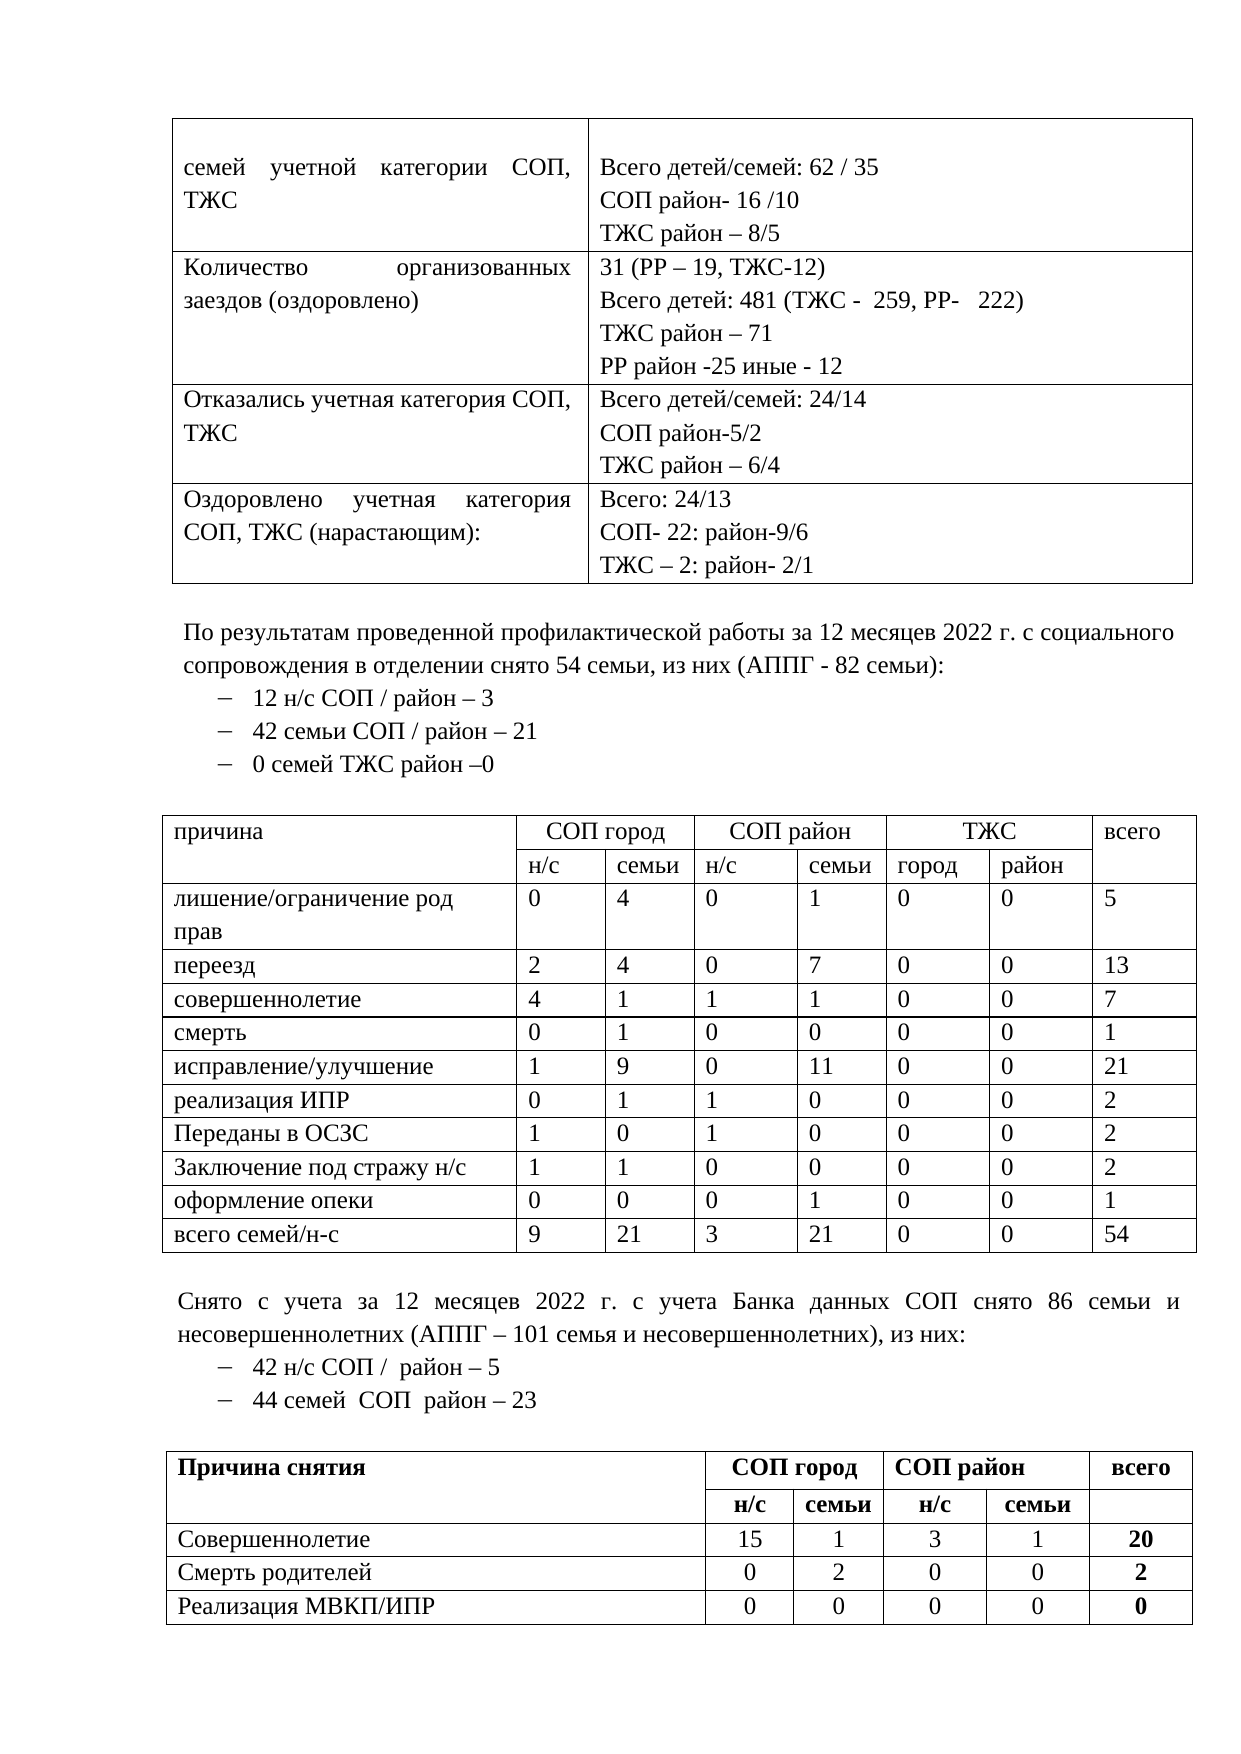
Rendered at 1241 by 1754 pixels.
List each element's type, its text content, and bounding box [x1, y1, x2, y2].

table_cell 0 [990, 1018, 1092, 1050]
table_cell 3 [695, 1219, 797, 1252]
table_cell 0 [798, 1018, 886, 1050]
table_header причина [163, 816, 516, 882]
table_cell исправление/улучшение [163, 1051, 516, 1084]
table_cell [1090, 1490, 1192, 1523]
table_cell семьи [987, 1490, 1089, 1523]
table_cell 31 (РР – 19, ТЖС-12) Всего детей: 481 (ТЖС - 259, РР- 222) ТЖС район – 71 РР район -25 иные - 12 [589, 252, 1192, 383]
table_cell 0 [606, 1118, 694, 1151]
table_cell 15 [706, 1524, 793, 1556]
table_cell 0 [606, 1186, 694, 1218]
table_cell 0 [695, 1051, 797, 1084]
table_cell 2 [517, 950, 605, 983]
table_cell 1 [517, 1118, 605, 1151]
table_cell 0 [884, 1557, 986, 1590]
table_cell 54 [1093, 1219, 1196, 1252]
table_cell семьи [606, 850, 694, 882]
table_cell 2 [794, 1557, 883, 1590]
table_cell 1 [1093, 1186, 1196, 1218]
table_header всего [1090, 1452, 1192, 1488]
table_cell 0 [884, 1591, 986, 1623]
table_cell н/с [706, 1490, 793, 1523]
table_cell 9 [606, 1051, 694, 1084]
table_cell 2 [1093, 1118, 1196, 1151]
table_cell 0 [517, 1018, 605, 1050]
table_cell 0 [695, 950, 797, 983]
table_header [589, 119, 1192, 251]
table_cell 1 [798, 984, 886, 1016]
table_cell 0 [798, 1085, 886, 1117]
table_cell город [887, 850, 989, 882]
table_header СОП город [517, 816, 694, 849]
table_cell 0 [706, 1557, 793, 1590]
table_cell 5 [1093, 884, 1196, 949]
table_cell 1 [606, 1152, 694, 1184]
table_cell 4 [606, 950, 694, 983]
table_cell 0 [887, 1219, 989, 1252]
table_cell 0 [695, 1018, 797, 1050]
list 42 н/с СОП / район – 5 [215, 1352, 1181, 1381]
table_cell Заключение под стражу н/с [163, 1152, 516, 1184]
table_cell н/с [517, 850, 605, 882]
table_cell н/с [884, 1490, 986, 1523]
table_cell всего семей/н-с [163, 1219, 516, 1252]
table_cell 0 [1090, 1591, 1192, 1623]
table_cell Отказались учетная категория СОП, ТЖС [173, 385, 588, 483]
table_cell 0 [887, 1051, 989, 1084]
list 42 семьи СОП / район – 21 [215, 716, 1181, 745]
table_cell 7 [798, 950, 886, 983]
table_cell 1 [987, 1524, 1089, 1556]
table_cell 0 [887, 950, 989, 983]
table_cell 0 [887, 1118, 989, 1151]
table_cell лишение/ограничение род прав [163, 884, 516, 949]
table_cell 0 [990, 884, 1092, 949]
table_cell оформление опеки [163, 1186, 516, 1218]
table_header всего [1093, 816, 1196, 882]
table_cell Совершеннолетие [167, 1524, 705, 1556]
table_cell 21 [606, 1219, 694, 1252]
table_cell 7 [1093, 984, 1196, 1016]
table_cell 21 [798, 1219, 886, 1252]
table_cell семьи [798, 850, 886, 882]
table_cell 1 [517, 1051, 605, 1084]
table_cell Всего: 24/13 СОП- 22: район-9/6 ТЖС – 2: район- 2/1 [589, 484, 1192, 583]
table_cell совершеннолетие [163, 984, 516, 1016]
table_cell 0 [695, 1152, 797, 1184]
table_cell 0 [990, 1219, 1092, 1252]
table_cell Количество организованных заездов (оздоровлено) [173, 252, 588, 383]
list 44 семей СОП район – 23 [215, 1385, 1181, 1414]
table_header ТЖС [887, 816, 1092, 849]
table_cell н/с [695, 850, 797, 882]
table_cell 1 [606, 1085, 694, 1117]
table_cell 0 [706, 1591, 793, 1623]
table_cell Смерть родителей [167, 1557, 705, 1590]
table_cell 2 [1090, 1557, 1192, 1590]
table_cell Переданы в ОСЗС [163, 1118, 516, 1151]
table_cell 0 [887, 1152, 989, 1184]
table_cell 9 [517, 1219, 605, 1252]
table_cell 0 [794, 1591, 883, 1623]
table_cell 0 [990, 1152, 1092, 1184]
table_cell 0 [887, 984, 989, 1016]
table_cell 21 [1093, 1051, 1196, 1084]
table_cell 2 [1093, 1085, 1196, 1117]
table_cell 1 [606, 984, 694, 1016]
table_cell 0 [990, 1118, 1092, 1151]
list 12 н/с СОП / район – 3 [215, 683, 1181, 712]
table_cell 13 [1093, 950, 1196, 983]
table_cell 0 [990, 950, 1092, 983]
table_cell 1 [695, 1118, 797, 1151]
table_cell 0 [990, 1186, 1092, 1218]
table_cell 0 [990, 1051, 1092, 1084]
table_cell 1 [1093, 1018, 1196, 1050]
table_header СОП район [695, 816, 886, 849]
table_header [173, 119, 588, 251]
table_header Причина снятия [167, 1452, 705, 1523]
table_cell Всего детей/семей: 24/14 СОП район-5/2 ТЖС район – 6/4 [589, 385, 1192, 483]
table_cell 1 [794, 1524, 883, 1556]
table_cell 0 [798, 1152, 886, 1184]
table_cell 20 [1090, 1524, 1192, 1556]
table_cell район [990, 850, 1092, 882]
table_cell 1 [798, 884, 886, 949]
table_cell 0 [987, 1591, 1089, 1623]
table_cell 3 [884, 1524, 986, 1556]
table_cell 1 [798, 1186, 886, 1218]
table_header СОП район [884, 1452, 1089, 1488]
table_cell 0 [695, 1186, 797, 1218]
list 0 семей ТЖС район –0 [215, 749, 1181, 778]
table_cell 11 [798, 1051, 886, 1084]
table_cell 0 [887, 1018, 989, 1050]
text Снято с учета за 12 месяцев 2022 г. с учета Банка данных СОП снято 86 семьи и несовершеннолетних (АППГ – 101 семья и несовершеннолетних), из них: [177, 1286, 1181, 1348]
table_cell 0 [987, 1557, 1089, 1590]
table_cell 0 [887, 884, 989, 949]
table_cell 0 [798, 1118, 886, 1151]
table_cell 0 [887, 1186, 989, 1218]
table_cell реализация ИПР [163, 1085, 516, 1117]
table_cell 4 [606, 884, 694, 949]
table_cell 4 [517, 984, 605, 1016]
table_cell 1 [517, 1152, 605, 1184]
table_header СОП город [706, 1452, 883, 1488]
table_cell 0 [990, 984, 1092, 1016]
table_cell 0 [990, 1085, 1092, 1117]
table_cell 0 [517, 1186, 605, 1218]
table_cell семьи [794, 1490, 883, 1523]
text По результатам проведенной профилактической работы за 12 месяцев 2022 г. с социального сопровождения в отделении снято 54 семьи, из них (АППГ - 82 семьи): [183, 617, 1175, 679]
table_cell 0 [517, 1085, 605, 1117]
table_cell переезд [163, 950, 516, 983]
table_cell 2 [1093, 1152, 1196, 1184]
table_cell смерть [163, 1018, 516, 1050]
table_cell Оздоровлено учетная категория СОП, ТЖС (нарастающим): [173, 484, 588, 583]
table_cell 0 [695, 884, 797, 949]
table_cell Реализация МВКП/ИПР [167, 1591, 705, 1623]
table_cell 1 [606, 1018, 694, 1050]
table_cell 0 [517, 884, 605, 949]
table_cell 0 [887, 1085, 989, 1117]
table_cell 1 [695, 1085, 797, 1117]
table_cell 1 [695, 984, 797, 1016]
